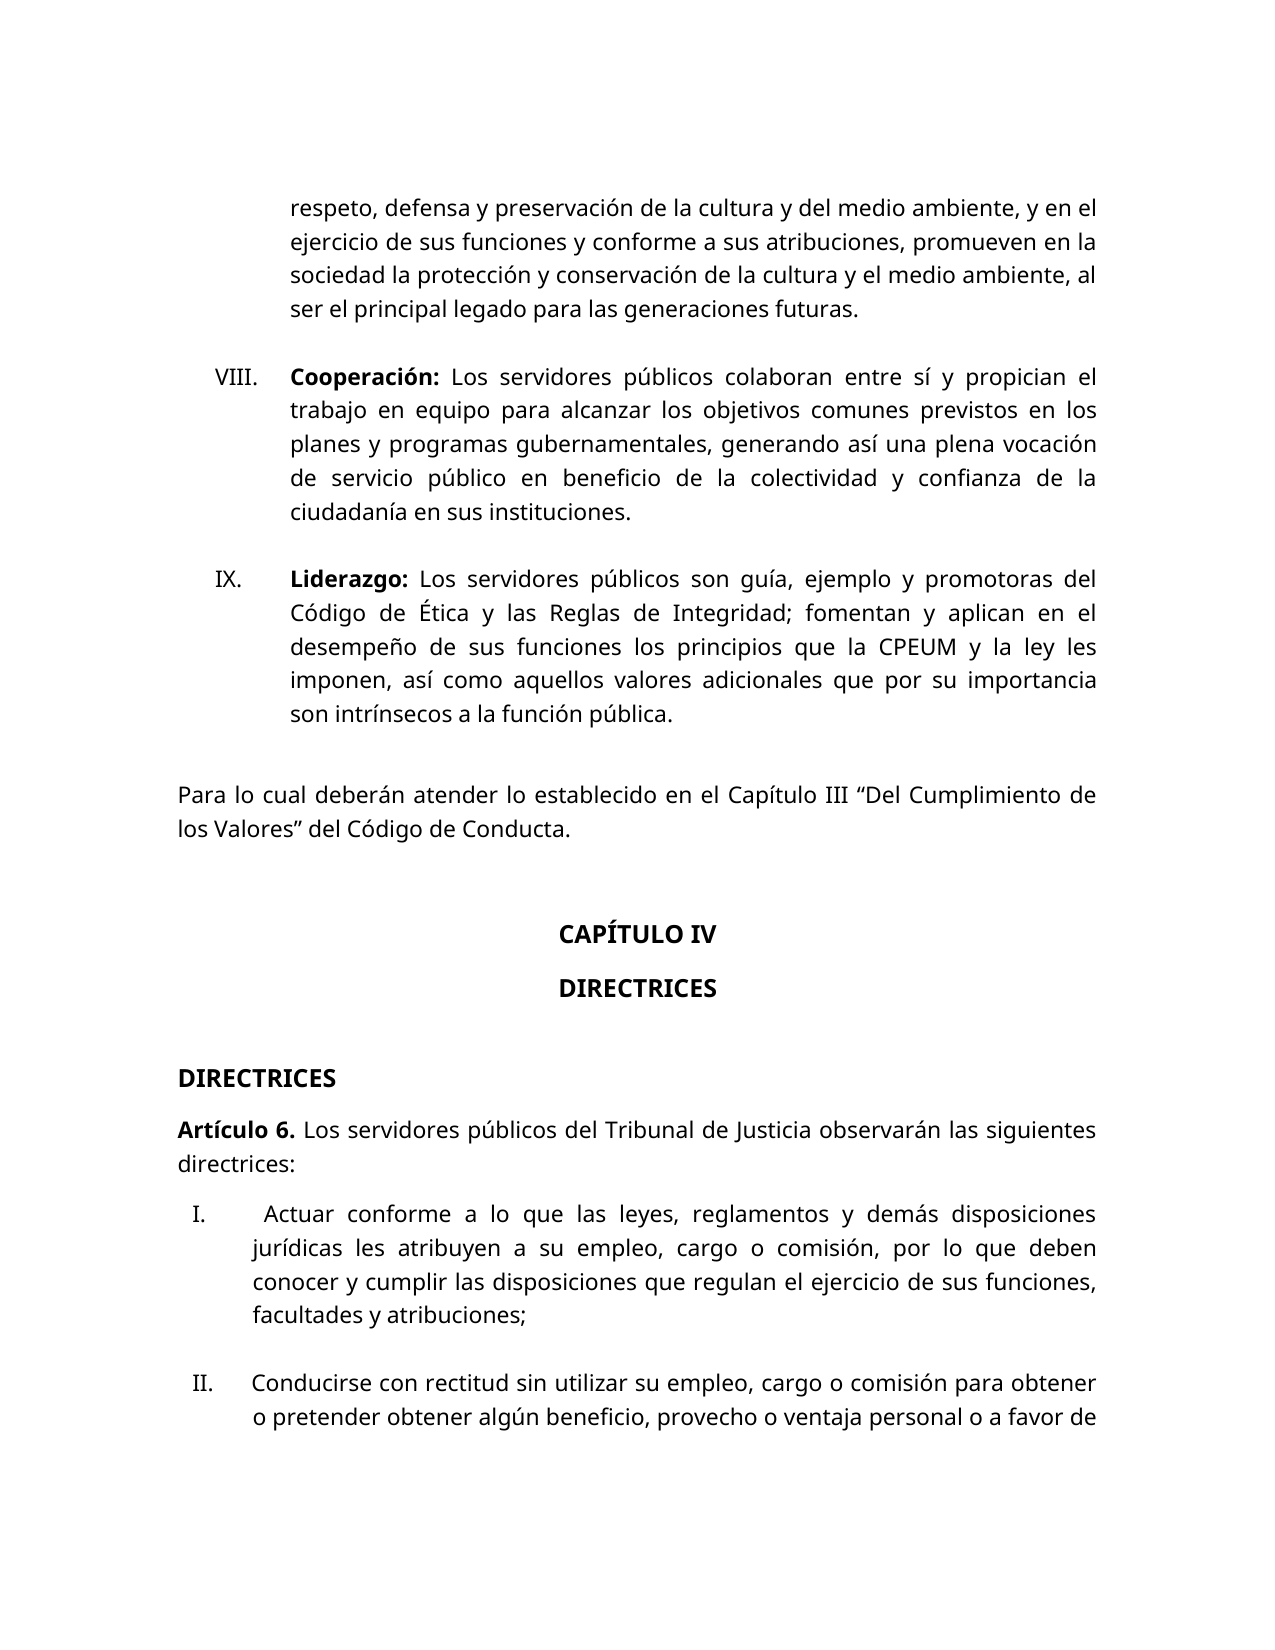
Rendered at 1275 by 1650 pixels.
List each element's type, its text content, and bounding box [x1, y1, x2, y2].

list Liderazgo: Los servidores públicos son guía, ejemplo y promotoras del Código de Ética y las Reglas de Integridad; fomentan y aplican en el desempeño de sus funciones los principios que la CPEUM y la ley les imponen, así como aquellos valores adicionales que por su importancia son intrínsecos a la función pública. [215, 563, 1098, 729]
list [215, 192, 1098, 324]
text Para lo cual deberán atender lo establecido en el Capítulo III “Del Cumplimiento de los Valores” del Código de Conducta. [177, 779, 1098, 844]
list Cooperación: Los servidores públicos colaboran entre sí y propician el trabajo en equipo para alcanzar los objetivos comunes previstos en los planes y programas gubernamentales, generando así una plena vocación de servicio público en beneficio de la colectividad y confianza de la ciudadanía en sus instituciones. [215, 361, 1098, 527]
text Artículo 6. Los servidores públicos del Tribunal de Justicia observarán las siguientes directrices: [177, 1114, 1098, 1179]
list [192, 1367, 1098, 1432]
text DIRECTRICES [177, 1061, 1098, 1094]
text CAPÍTULO IV [177, 917, 1098, 951]
list Actuar conforme a lo que las leyes, reglamentos y demás disposiciones jurídicas les atribuyen a su empleo, cargo o comisión, por lo que deben conocer y cumplir las disposiciones que regulan el ejercicio de sus funciones, facultades y atribuciones; [192, 1198, 1098, 1331]
subtitle DIRECTRICES [177, 970, 1098, 1004]
